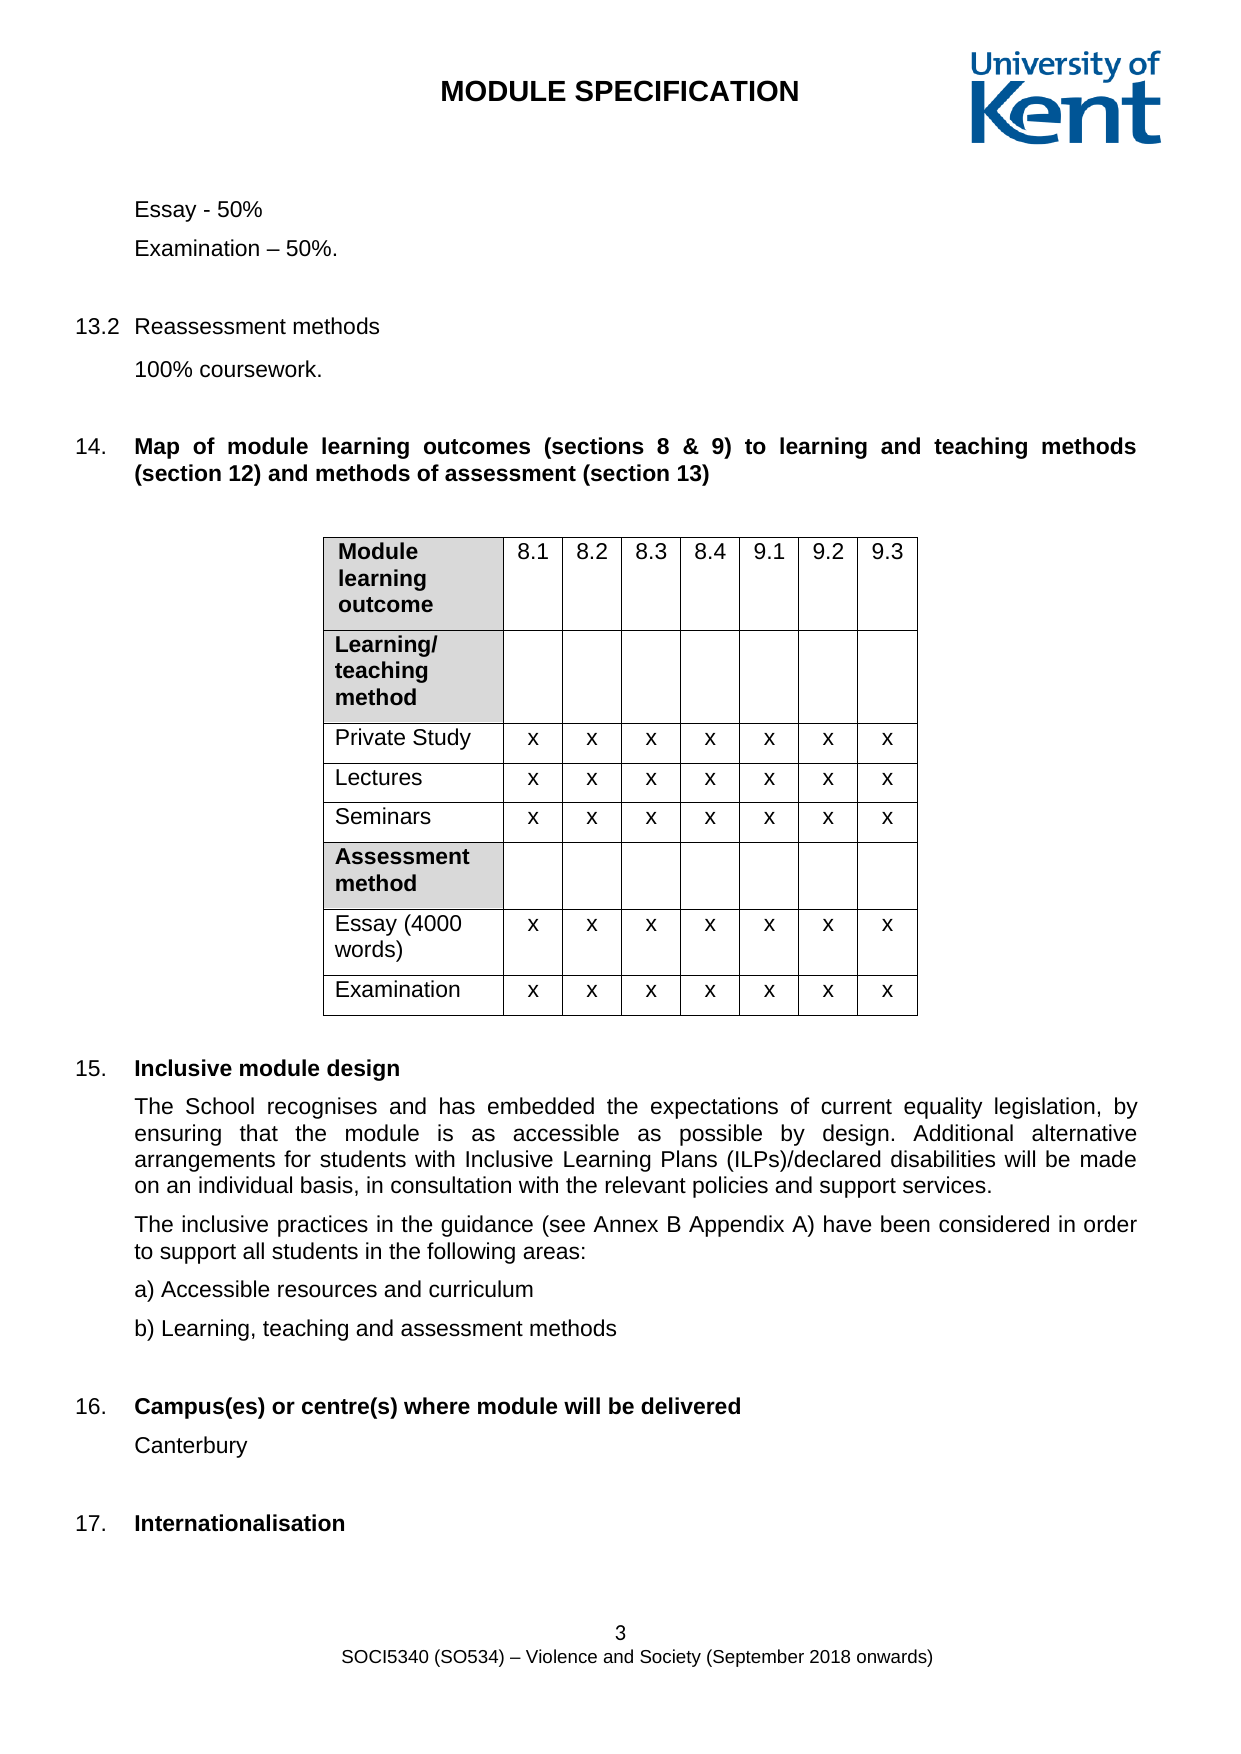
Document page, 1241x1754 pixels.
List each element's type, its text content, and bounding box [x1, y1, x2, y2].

table_cell x [622, 910, 680, 975]
text The School recognises and has embedded the expectations of current equality legislation, by ensuring that the module is as accessible as possible by design. Additional alternative arrangements for students with Inclusive Learning Plans (ILPs)/declared disabilities will be made on an individual basis, in consultation with the relevant policies and support services. [134, 1093, 1138, 1199]
table_cell x [504, 976, 562, 1014]
text 13.2 Reassessment methods [75, 313, 1138, 339]
table_cell Lectures [324, 764, 503, 802]
table_cell x [799, 724, 857, 762]
table_cell x [740, 764, 798, 802]
table_cell [740, 843, 798, 908]
table_cell x [740, 910, 798, 975]
table_header 8.4 [681, 538, 739, 630]
table_cell x [799, 910, 857, 975]
table_cell Learning/ teaching method [324, 631, 503, 722]
table_header 8.3 [622, 538, 680, 630]
table_cell x [563, 764, 621, 802]
table_cell Examination [324, 976, 503, 1014]
text Canterbury [134, 1432, 1138, 1458]
table_cell Essay (4000 words) [324, 910, 503, 975]
table_cell x [504, 724, 562, 762]
table_cell x [858, 724, 917, 762]
table_cell x [799, 976, 857, 1014]
table_cell [563, 843, 621, 908]
table_cell x [563, 910, 621, 975]
table_cell Seminars [324, 803, 503, 842]
table_cell x [681, 803, 739, 842]
list Campus(es) or centre(s) where module will be delivered [75, 1393, 1138, 1419]
table_cell x [858, 764, 917, 802]
table_header 9.2 [799, 538, 857, 630]
table_cell x [681, 910, 739, 975]
table_header 9.1 [740, 538, 798, 630]
picture [970, 48, 1163, 145]
table_cell x [740, 803, 798, 842]
table_cell x [563, 976, 621, 1014]
table_cell [799, 843, 857, 908]
table_cell [622, 631, 680, 722]
table_cell [858, 631, 917, 722]
table_cell [799, 631, 857, 722]
table_cell x [740, 976, 798, 1014]
table_cell x [622, 764, 680, 802]
table_header Module learning outcome [324, 538, 503, 630]
table_cell x [563, 803, 621, 842]
text Examination – 50%. [134, 235, 1138, 261]
table_cell [504, 843, 562, 908]
table_cell [740, 631, 798, 722]
table_cell x [681, 764, 739, 802]
table_cell x [858, 803, 917, 842]
text 100% coursework. [134, 356, 1138, 382]
text The inclusive practices in the guidance (see Annex B Appendix A) have been considered in order to support all students in the following areas: [134, 1211, 1138, 1264]
table_cell x [858, 976, 917, 1014]
table_cell x [740, 724, 798, 762]
table_cell x [504, 910, 562, 975]
table_cell [504, 631, 562, 722]
table_header 8.1 [504, 538, 562, 630]
text b) Learning, teaching and assessment methods [134, 1315, 1138, 1342]
table_cell [563, 631, 621, 722]
table_cell x [504, 803, 562, 842]
table_cell Assessment method [324, 843, 503, 908]
table_header 9.3 [858, 538, 917, 630]
table_cell x [681, 976, 739, 1014]
table_cell [681, 843, 739, 908]
table_cell [681, 631, 739, 722]
table_cell [858, 843, 917, 908]
table_cell x [858, 910, 917, 975]
table_cell x [799, 803, 857, 842]
list Inclusive module design [75, 1054, 1138, 1081]
table_cell x [799, 764, 857, 802]
table_header 8.2 [563, 538, 621, 630]
table_cell Private Study [324, 724, 503, 762]
table_cell x [622, 976, 680, 1014]
text Essay - 50% [134, 196, 1138, 223]
text a) Accessible resources and curriculum [134, 1276, 1138, 1303]
table_cell x [563, 724, 621, 762]
table_cell x [622, 724, 680, 762]
table_cell x [622, 803, 680, 842]
table_cell [622, 843, 680, 908]
list Map of module learning outcomes (sections 8 & 9) to learning and teaching methods (section 12) and methods of assessment (section 13) [75, 433, 1138, 486]
table_cell x [504, 764, 562, 802]
table_cell x [681, 724, 739, 762]
list Internationalisation [75, 1509, 1138, 1536]
